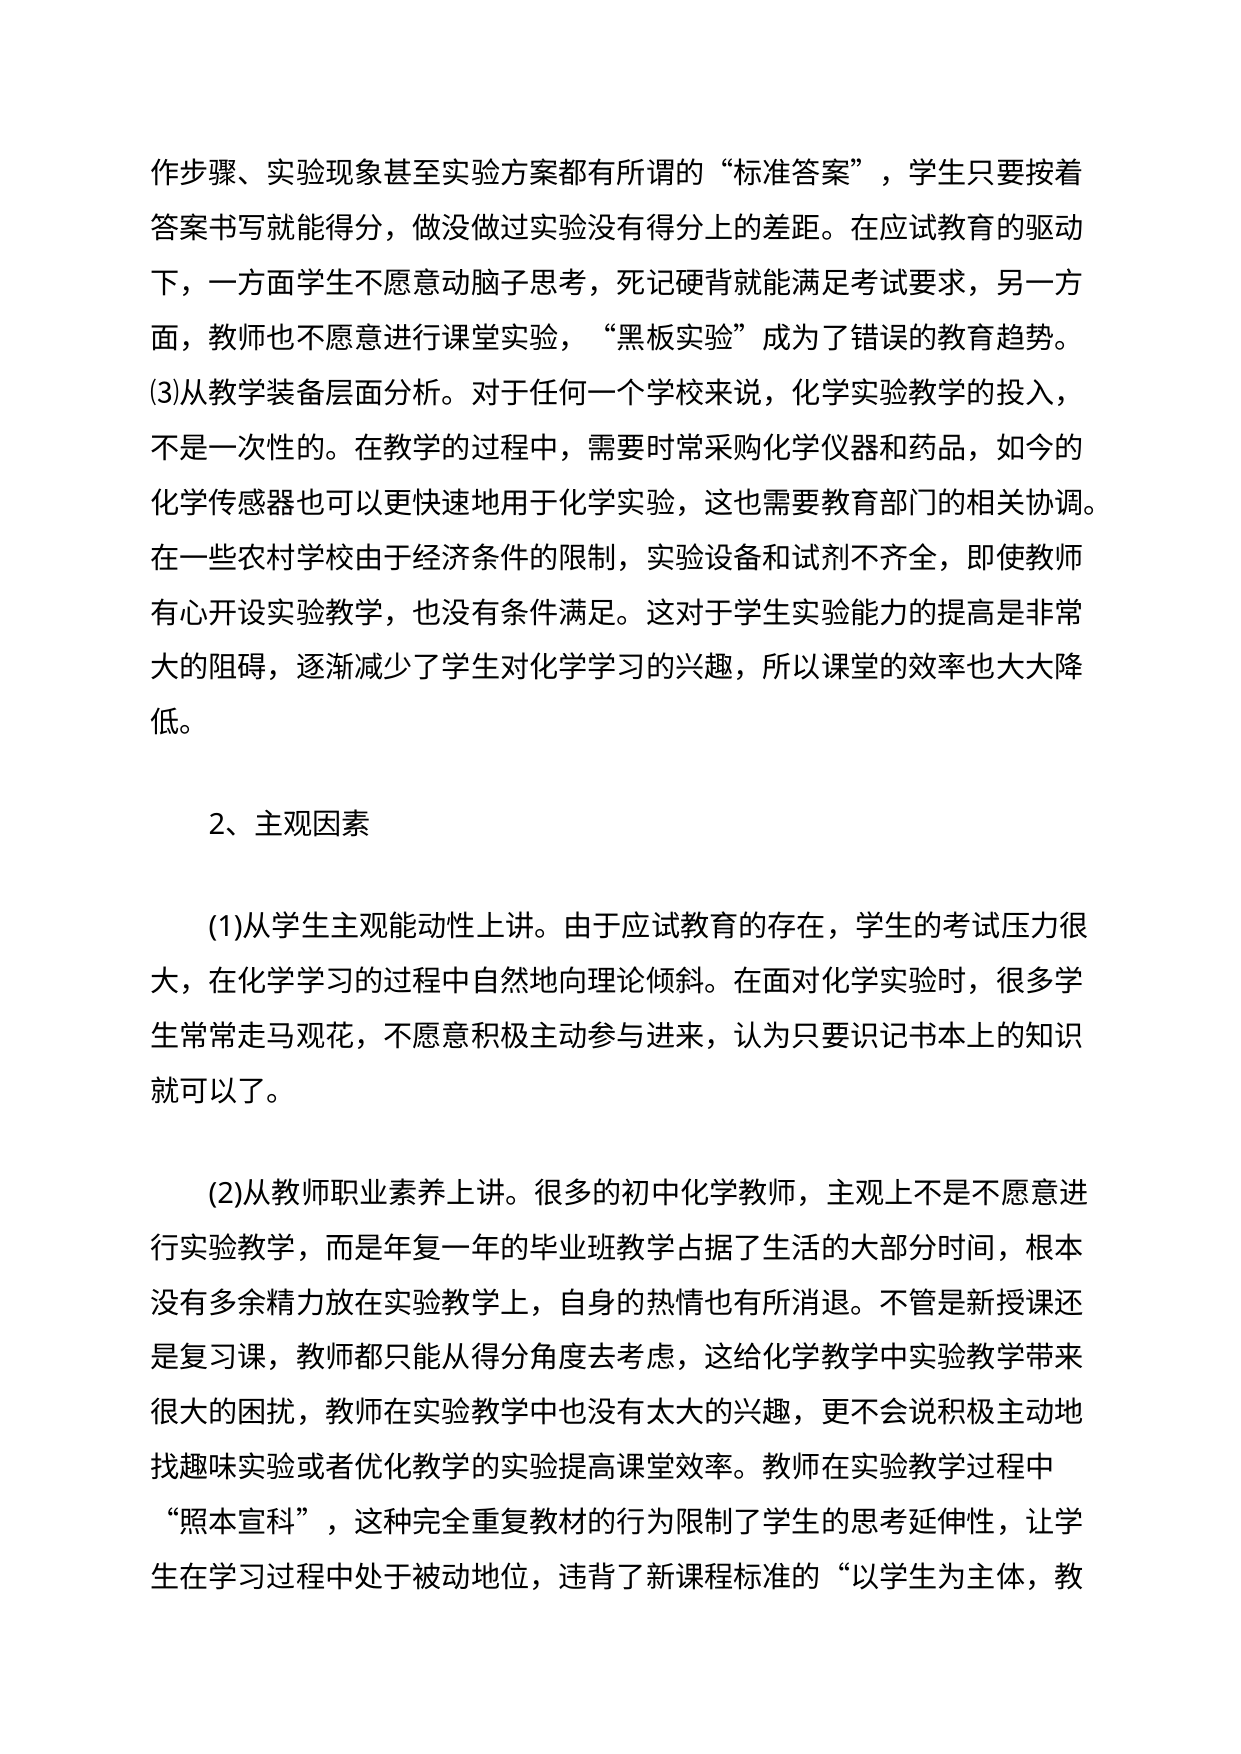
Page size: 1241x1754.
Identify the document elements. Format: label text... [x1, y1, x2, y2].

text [150, 150, 1090, 741]
text 2、主观因素 [150, 801, 1090, 843]
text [150, 1169, 1090, 1596]
text (1)从学生主观能动性上讲。由于应试教育的存在，学生的考试压力很大，在化学学习的过程中自然地向理论倾斜。在面对化学实验时，很多学生常常走马观花，不愿意积极主动参与进来，认为只要识记书本上的知识就可以了。 [150, 903, 1090, 1110]
